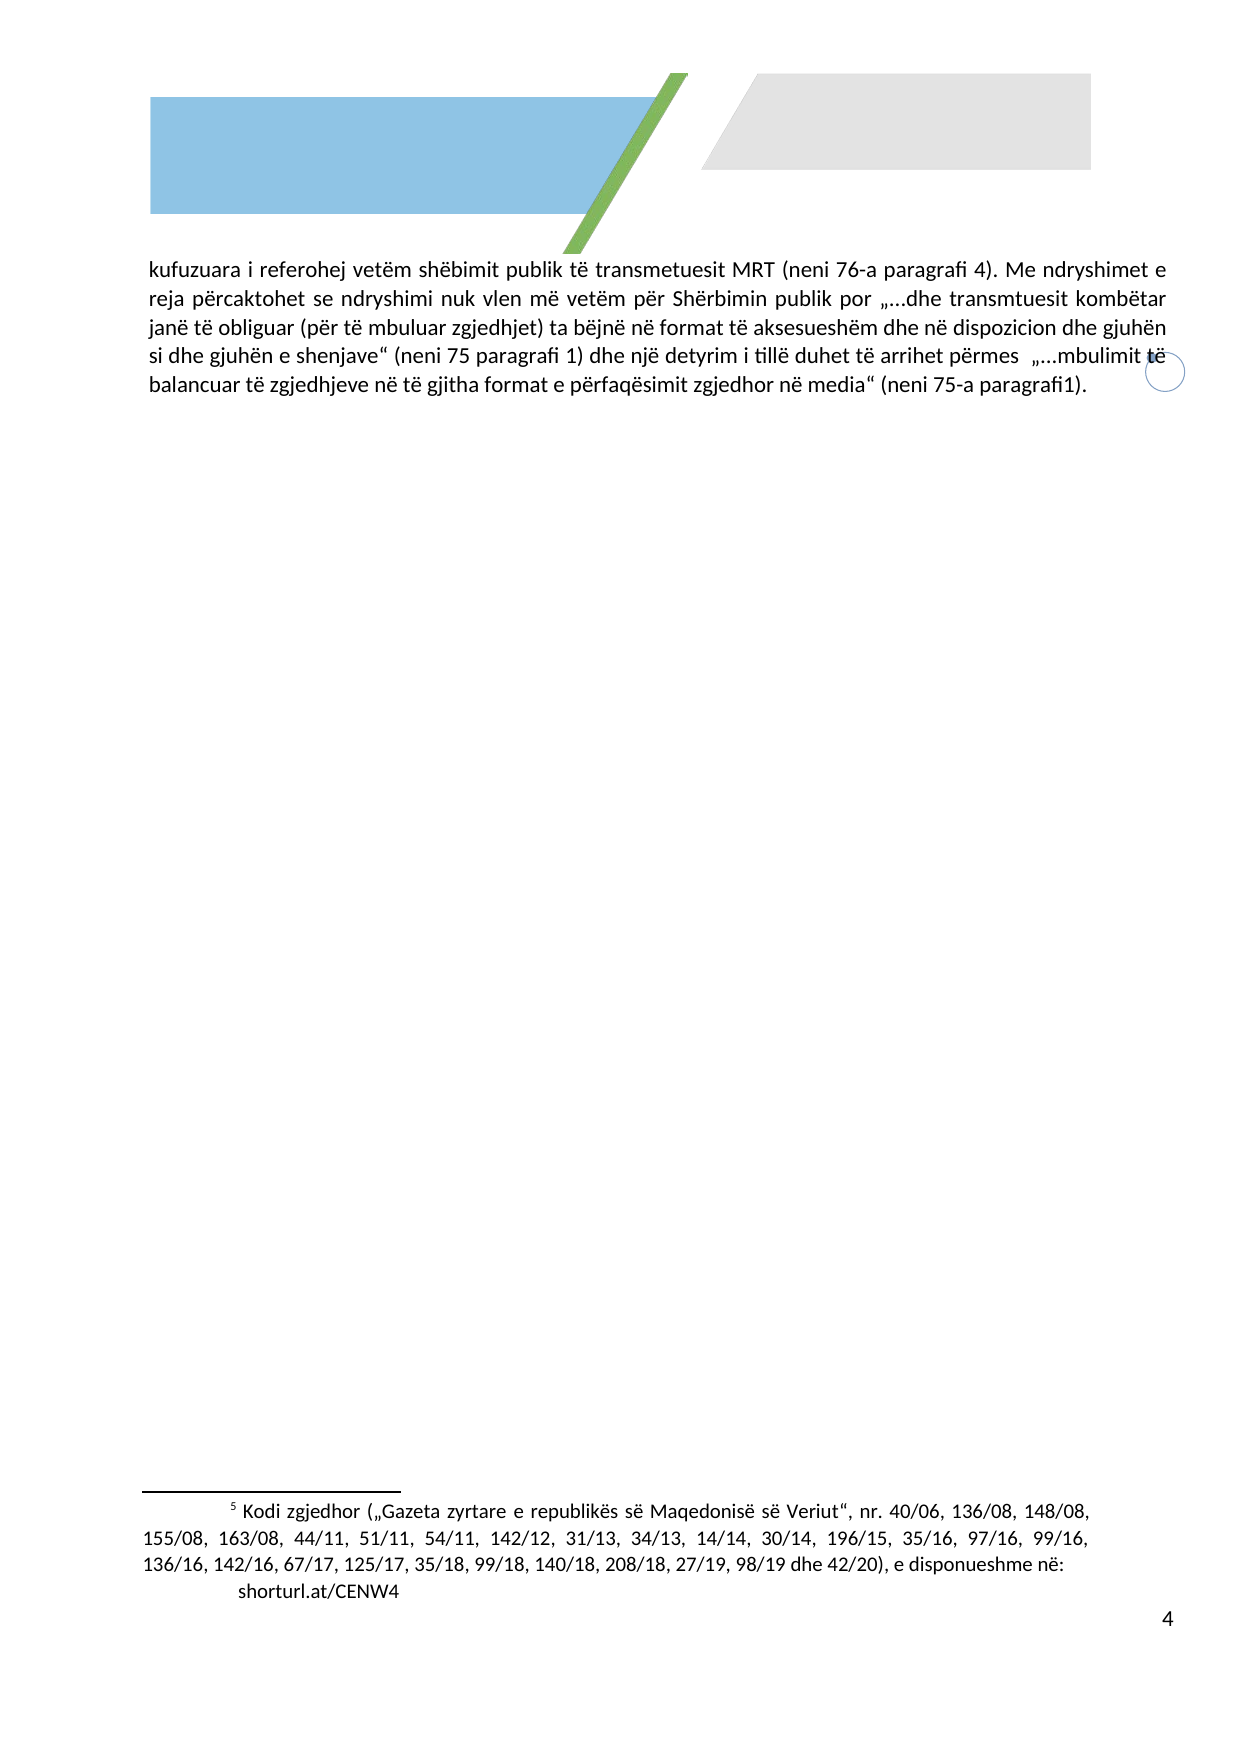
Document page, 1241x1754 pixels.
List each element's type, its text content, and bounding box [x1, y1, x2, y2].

picture [150, 73, 688, 237]
picture [701, 73, 1091, 170]
